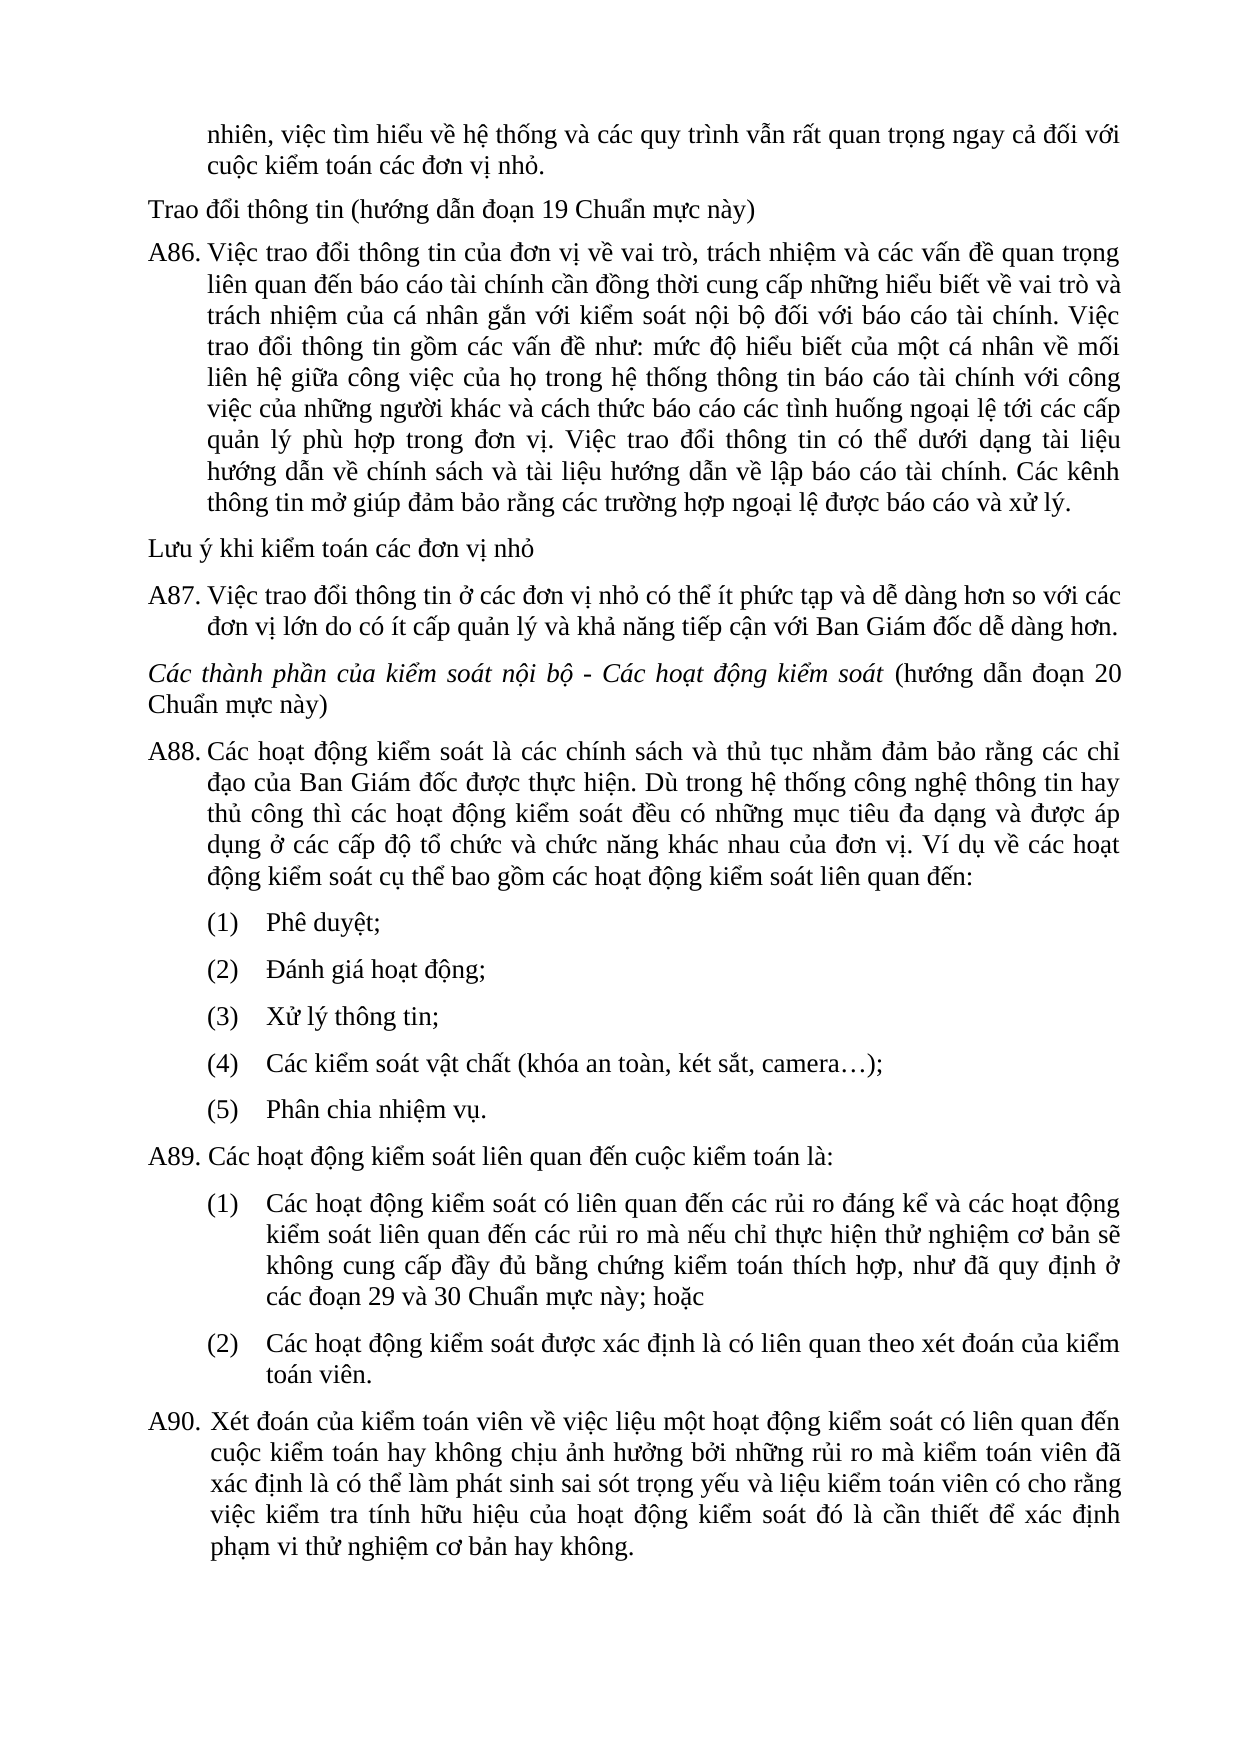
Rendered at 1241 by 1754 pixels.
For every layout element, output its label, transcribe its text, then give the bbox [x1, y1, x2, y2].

text A89. Các hoạt động kiểm soát liên quan đến cuộc kiểm toán là: [148, 1140, 1122, 1171]
list Các hoạt động kiểm soát được xác định là có liên quan theo xét đoán của kiểm toán viên. [207, 1327, 1122, 1389]
text A88. Các hoạt động kiểm soát là các chính sách và thủ tục nhằm đảm bảo rằng các chỉ đạo của Ban Giám đốc được thực hiện. Dù trong hệ thống công nghệ thông tin hay thủ công thì các hoạt động kiểm soát đều có những mục tiêu đa dạng và được áp dụng ở các cấp độ tổ chức và chức năng khác nhau của đơn vị. Ví dụ về các hoạt động kiểm soát cụ thể bao gồm các hoạt động kiểm soát liên quan đến: [148, 735, 1122, 891]
list Các hoạt động kiểm soát có liên quan đến các rủi ro đáng kể và các hoạt động kiểm soát liên quan đến các rủi ro mà nếu chỉ thực hiện thử nghiệm cơ bản sẽ không cung cấp đầy đủ bằng chứng kiểm toán thích hợp, như đã quy định ở các đoạn 29 và 30 Chuẩn mực này; hoặc [207, 1187, 1122, 1312]
text Các thành phần của kiểm soát nội bộ - Các hoạt động kiểm soát (hướng dẫn đoạn 20 Chuẩn mực này) [148, 657, 1122, 719]
list Các kiểm soát vật chất (khóa an toàn, két sắt, camera…); [207, 1047, 1122, 1078]
text Trao đổi thông tin (hướng dẫn đoạn 19 Chuẩn mực này) [148, 193, 1122, 224]
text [148, 118, 1122, 180]
list Xử lý thông tin; [207, 1000, 1122, 1031]
text A90. Xét đoán của kiểm toán viên về việc liệu một hoạt động kiểm soát có liên quan đến cuộc kiểm toán hay không chịu ảnh hưởng bởi những rủi ro mà kiểm toán viên đã xác định là có thể làm phát sinh sai sót trọng yếu và liệu kiểm toán viên có cho rằng việc kiểm tra tính hữu hiệu của hoạt động kiểm soát đó là cần thiết để xác định phạm vi thử nghiệm cơ bản hay không. [148, 1405, 1122, 1561]
text A87. Việc trao đổi thông tin ở các đơn vị nhỏ có thể ít phức tạp và dễ dàng hơn so với các đơn vị lớn do có ít cấp quản lý và khả năng tiếp cận với Ban Giám đốc dễ dàng hơn. [148, 579, 1122, 642]
text A86. Việc trao đổi thông tin của đơn vị về vai trò, trách nhiệm và các vấn đề quan trọng liên quan đến báo cáo tài chính cần đồng thời cung cấp những hiểu biết về vai trò và trách nhiệm của cá nhân gắn với kiểm soát nội bộ đối với báo cáo tài chính. Việc trao đổi thông tin gồm các vấn đề như: mức độ hiểu biết của một cá nhân về mối liên hệ giữa công việc của họ trong hệ thống thông tin báo cáo tài chính với công việc của những người khác và cách thức báo cáo các tình huống ngoại lệ tới các cấp quản lý phù hợp trong đơn vị. Việc trao đổi thông tin có thể dưới dạng tài liệu hướng dẫn về chính sách và tài liệu hướng dẫn về lập báo cáo tài chính. Các kênh thông tin mở giúp đảm bảo rằng các trường hợp ngoại lệ được báo cáo và xử lý. [148, 237, 1122, 517]
text Lưu ý khi kiểm toán các đơn vị nhỏ [148, 532, 1122, 564]
list Đánh giá hoạt động; [207, 953, 1122, 984]
list Phân chia nhiệm vụ. [207, 1093, 1122, 1125]
list Phê duyệt; [207, 906, 1122, 938]
